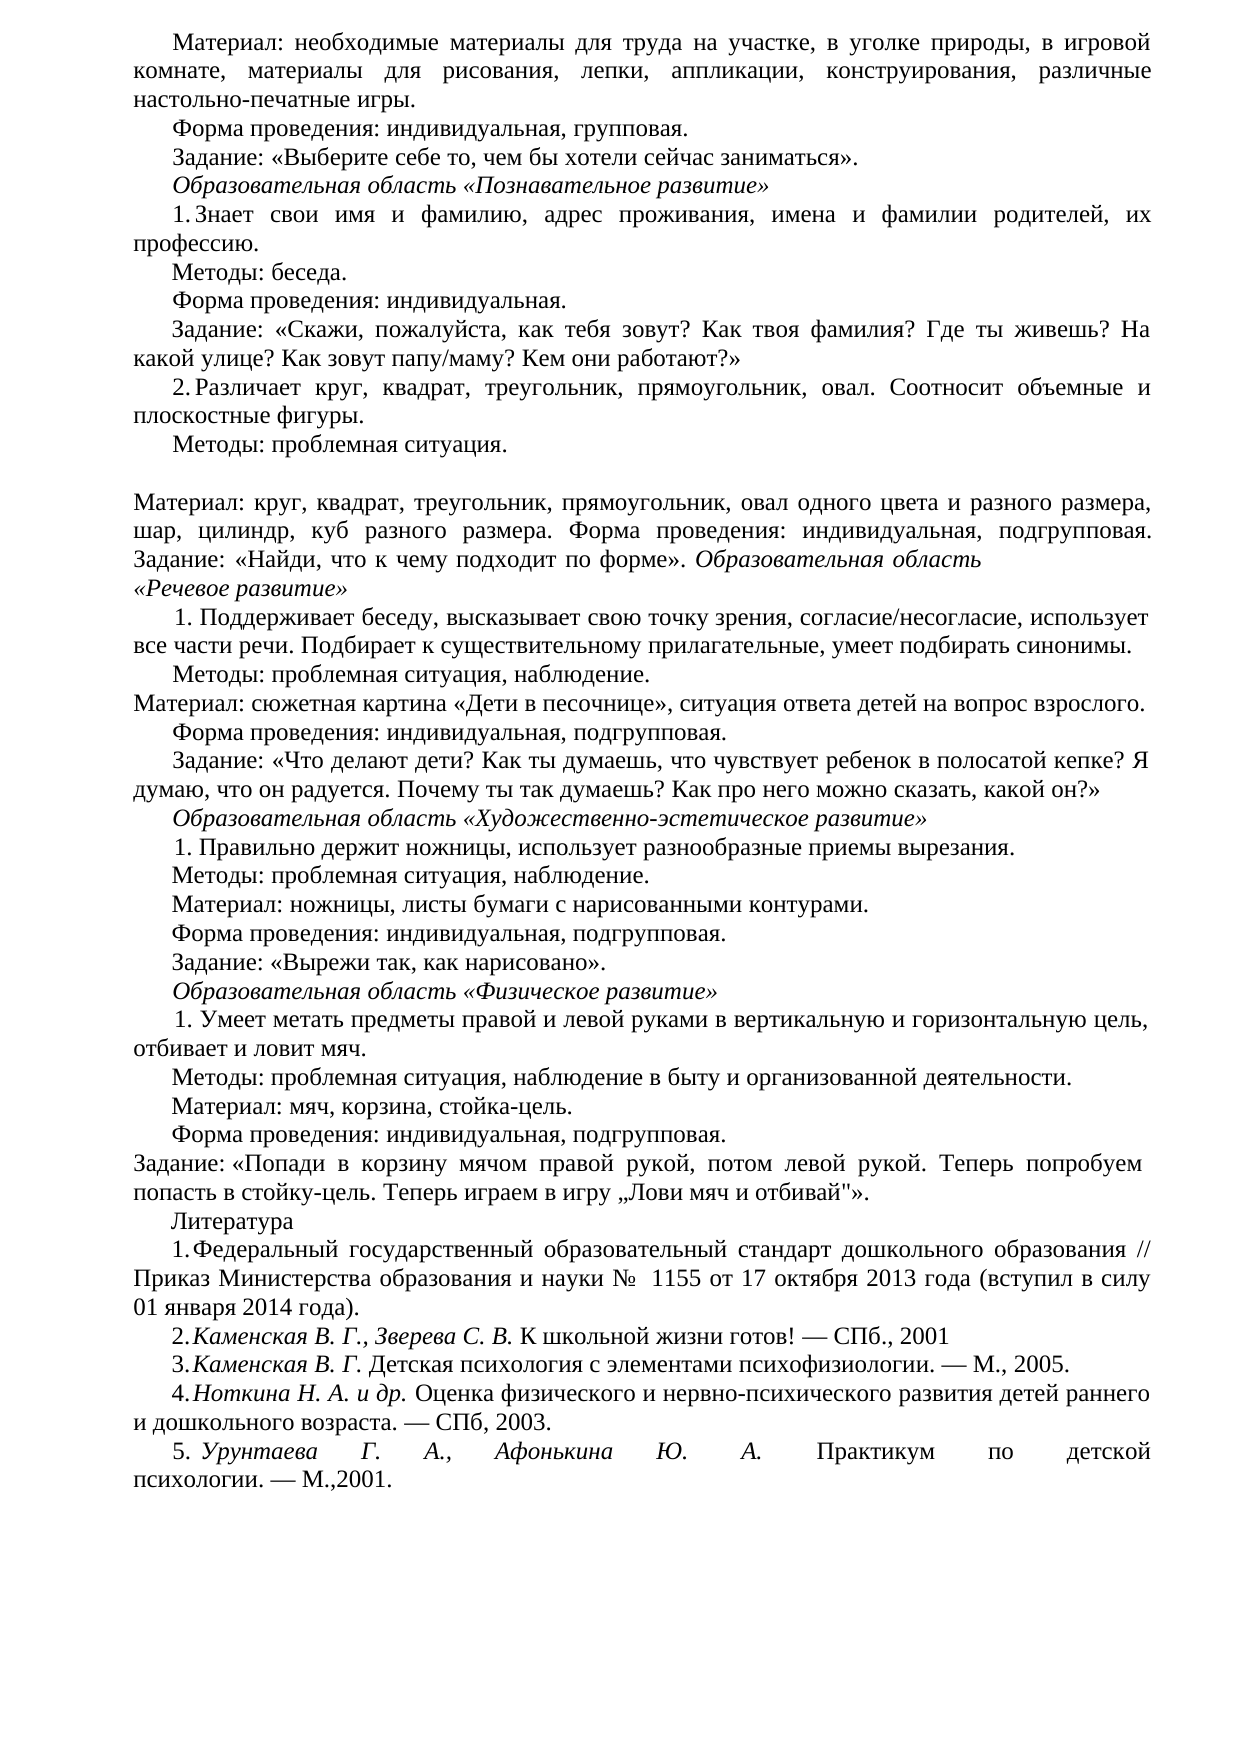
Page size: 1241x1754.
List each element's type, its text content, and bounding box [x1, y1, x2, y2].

list Каменская В. Г., Зверева С. В. К школьной жизни готов! — СПб., 2001 [171, 1321, 1163, 1349]
list Ноткина Н. А. и др. Оценка физического и нервно-психического развития детей раннего и дошкольного возраста. — СПб, 2003. [133, 1378, 1151, 1436]
text 1. Умеет метать предметы правой и левой руками в вертикальную и горизонтальную цель, отбивает и ловит мяч. [133, 1004, 1163, 1062]
text Задание: «Что делают дети? Как ты думаешь, что чувствует ребенок в полосатой кепке? Я думаю, что он радуется. Почему ты так думаешь? Как про него можно сказать, какой он?» [133, 746, 1163, 803]
text Методы: проблемная ситуация, наблюдение. [172, 659, 1163, 688]
text Форма проведения: индивидуальная. [172, 286, 1163, 314]
text 1. Поддерживает беседу, высказывает свою точку зрения, согласие/несогласие, использует все части речи. Подбирает к существительному прилагательные, умеет подбирать синонимы. [133, 602, 1163, 659]
text Методы: проблемная ситуация. [172, 429, 1163, 458]
text Литература [171, 1206, 1163, 1234]
text Задание: «Выберите себе то, чем бы хотели сейчас заниматься». [172, 142, 1163, 171]
text Материал: сюжетная картина «Дети в песочнице», ситуация ответа детей на вопрос взрослого. [133, 688, 1163, 717]
text Форма проведения: индивидуальная, подгрупповая. [171, 1119, 1163, 1148]
list Различает круг, квадрат, треугольник, прямоугольник, овал. Соотносит объемные и плоскостные фигуры. [133, 372, 1151, 429]
text Методы: проблемная ситуация, наблюдение в быту и организованной деятельности. Материал: мяч, корзина, стойка-цель. [171, 1062, 1074, 1119]
text Форма проведения: индивидуальная, подгрупповая. [172, 717, 1163, 746]
text Образовательная область «Физическое развитие» [172, 976, 1163, 1004]
list Урунтаева Г. А., Афонькина Ю. А. Практикум по детской психологии. — М.,2001. [133, 1436, 1152, 1493]
text Образовательная область «Познавательное развитие» [172, 171, 1163, 199]
text «Речевое развитие» [133, 573, 1163, 602]
text Задание: «Вырежи так, как нарисовано». [171, 947, 1163, 976]
text Задание: «Скажи, пожалуйста, как тебя зовут? Как твоя фамилия? Где ты живешь? На какой улице? Как зовут папу/маму? Кем они работают?» [133, 314, 1151, 372]
text Материал: ножницы, листы бумаги с нарисованными контурами. Форма проведения: индивидуальная, подгрупповая. [171, 889, 935, 947]
text Материал: круг, квадрат, треугольник, прямоугольник, овал одного цвета и разного размера, шар, цилиндр, куб разного размера. Форма проведения: индивидуальная, подгрупповая. Задание: «Найди, что к чему подходит по форме». Образовательная область [133, 487, 1152, 573]
list Федеральный государственный образовательный стандарт дошкольного образования // Приказ Министерства образования и науки № 1155 от 17 октября 2013 года (вступил в силу 01 января 2014 года). [133, 1234, 1152, 1321]
text Материал: необходимые материалы для труда на участке, в уголке природы, в игровой комнате, материалы для рисования, лепки, аппликации, конструирования, различные настольно-печатные игры. [133, 27, 1152, 113]
list Знает свои имя и фамилию, адрес проживания, имена и фамилии родителей, их профессию. [133, 199, 1152, 257]
text Задание: «Попади в корзину мячом правой рукой, потом левой рукой. Теперь попробуем попасть в стойку-цель. Теперь играем в игру „Лови мяч и отбивай"». [133, 1148, 1163, 1206]
list Каменская В. Г. Детская психология с элементами психофизиологии. — М., 2005. [171, 1349, 1163, 1378]
text Методы: беседа. [171, 257, 1163, 286]
text Образовательная область «Художественно-эстетическое развитие» [172, 803, 1163, 832]
text Форма проведения: индивидуальная, групповая. [172, 113, 1163, 142]
text 1. Правильно держит ножницы, использует разнообразные приемы вырезания. Методы: проблемная ситуация, наблюдение. [171, 832, 1017, 889]
